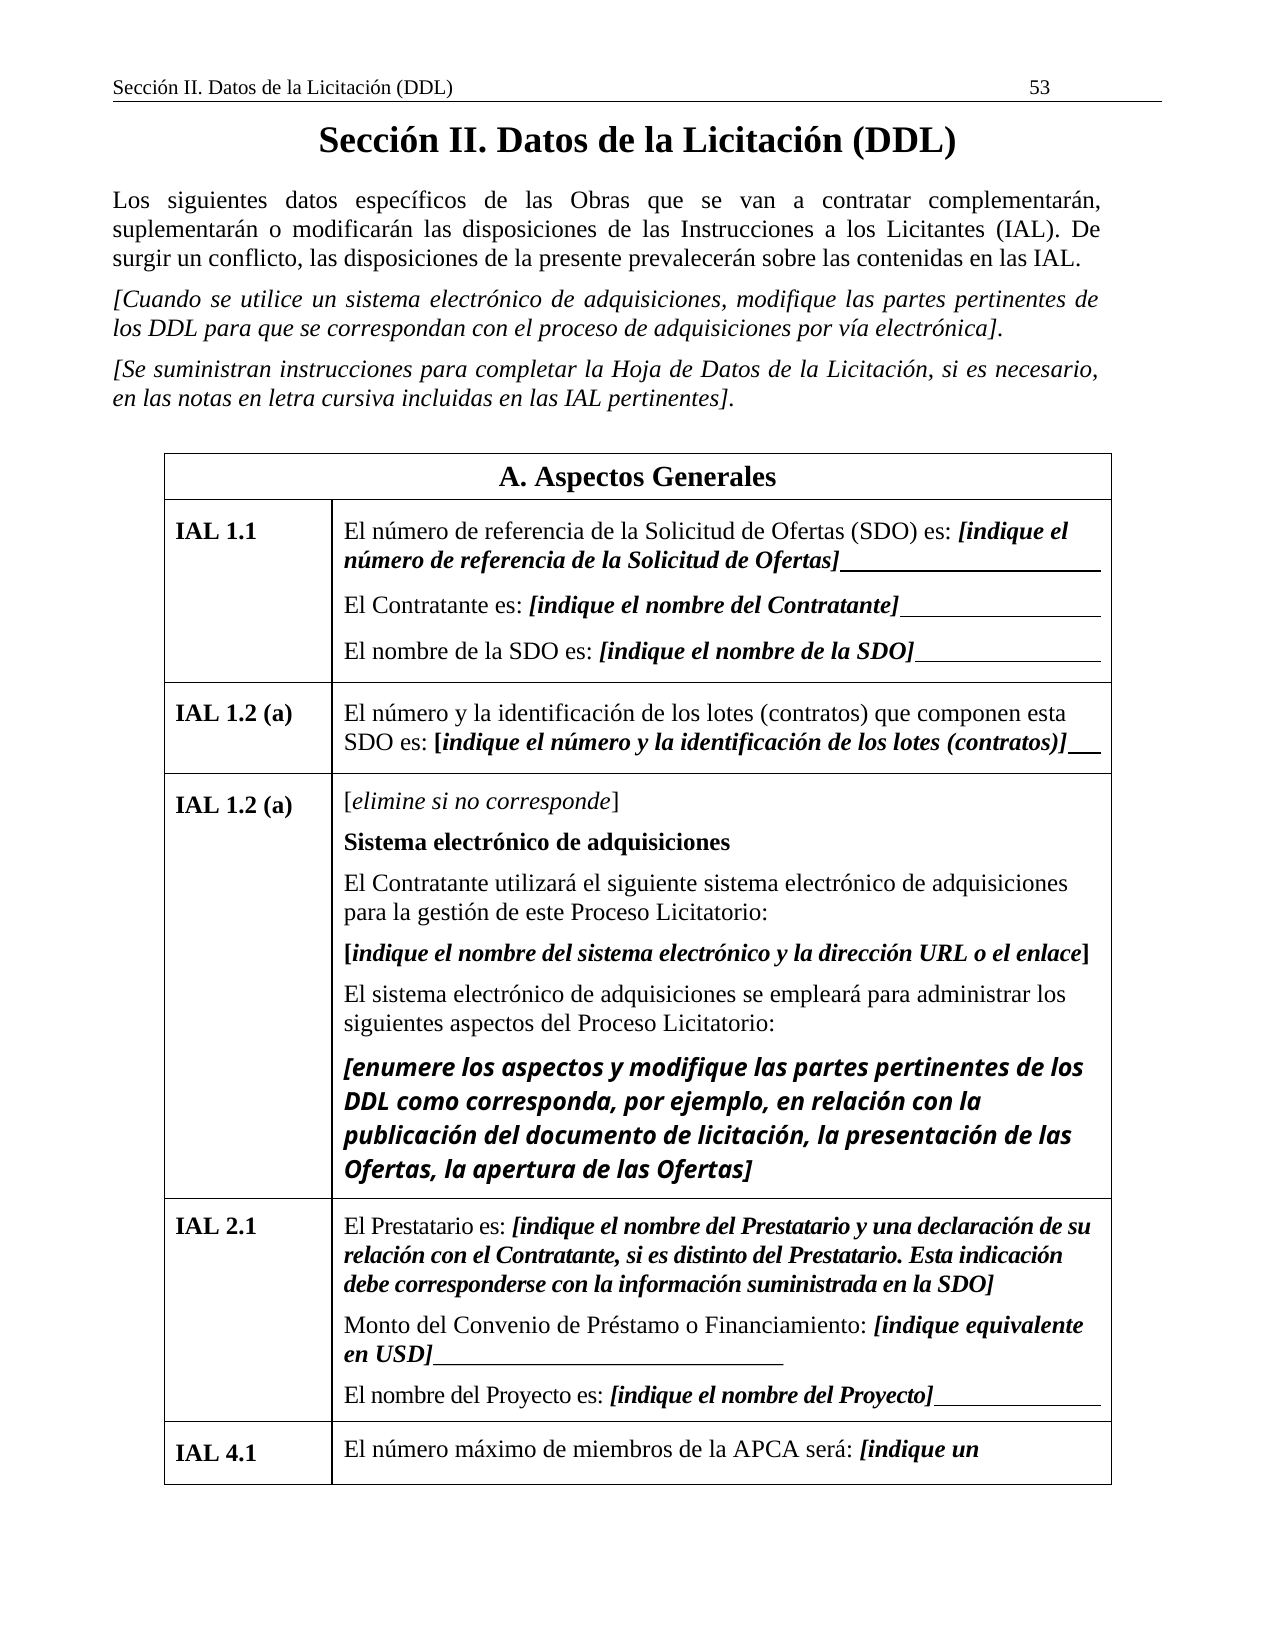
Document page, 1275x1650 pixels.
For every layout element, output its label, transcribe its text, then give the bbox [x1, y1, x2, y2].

table_cell IAL 1.2 (a) [165, 683, 331, 773]
table_cell El número de referencia de la Solicitud de Ofertas (SDO) es: [indique el número de referencia de la Solicitud de Ofertas] El Contratante es: [indique el nombre del Contratante] El nombre de la SDO es: [indique el nombre de la SDO] [333, 500, 1111, 681]
table_cell [elimine si no corresponde] Sistema electrónico de adquisiciones El Contratante utilizará el siguiente sistema electrónico de adquisiciones para la gestión de este Proceso Licitatorio: [indique el nombre del sistema electrónico y la dirección URL o el enlace] El sistema electrónico de adquisiciones se empleará para administrar los siguientes aspectos del Proceso Licitatorio: [enumere los aspectos y modifique las partes pertinentes de los DDL como corresponda, por ejemplo, en relación con la publicación del documento de licitación, la presentación de las Ofertas, la apertura de las Ofertas] [333, 774, 1111, 1198]
table_header A. Aspectos Generales [165, 454, 1111, 499]
table_cell El Prestatario es: [indique el nombre del Prestatario y una declaración de su relación con el Contratante, si es distinto del Prestatario. Esta indicación debe corresponderse con la información suministrada en la SDO] Monto del Convenio de Préstamo o Financiamiento: [indique equivalente en USD]____________________________ El nombre del Proyecto es: [indique el nombre del Proyecto] [333, 1199, 1111, 1421]
text Los siguientes datos específicos de las Obras que se van a contratar complementarán, suplementarán o modificarán las disposiciones de las Instrucciones a los Licitantes (IAL). De surgir un conflicto, las disposiciones de la presente prevalecerán sobre las contenidas en las IAL. [112, 185, 1102, 271]
table_cell IAL 4.1 [165, 1422, 331, 1484]
table_cell IAL 2.1 [165, 1199, 331, 1421]
text Sección II. Datos de la Licitación (DDL) [112, 117, 1162, 160]
table_cell IAL 1.2 (a) [165, 774, 331, 1198]
table_cell IAL 1.1 [165, 500, 331, 681]
table_cell El número y la identificación de los lotes (contratos) que componen esta SDO es: [indique el número y la identificación de los lotes (contratos)] [333, 683, 1111, 773]
text [Cuando se utilice un sistema electrónico de adquisiciones, modifique las partes pertinentes de los DDL para que se correspondan con el proceso de adquisiciones por vía electrónica]. [112, 284, 1102, 341]
text [Se suministran instrucciones para completar la Hoja de Datos de la Licitación, si es necesario, en las notas en letra cursiva incluidas en las IAL pertinentes]. [112, 354, 1102, 411]
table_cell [333, 1422, 1111, 1484]
